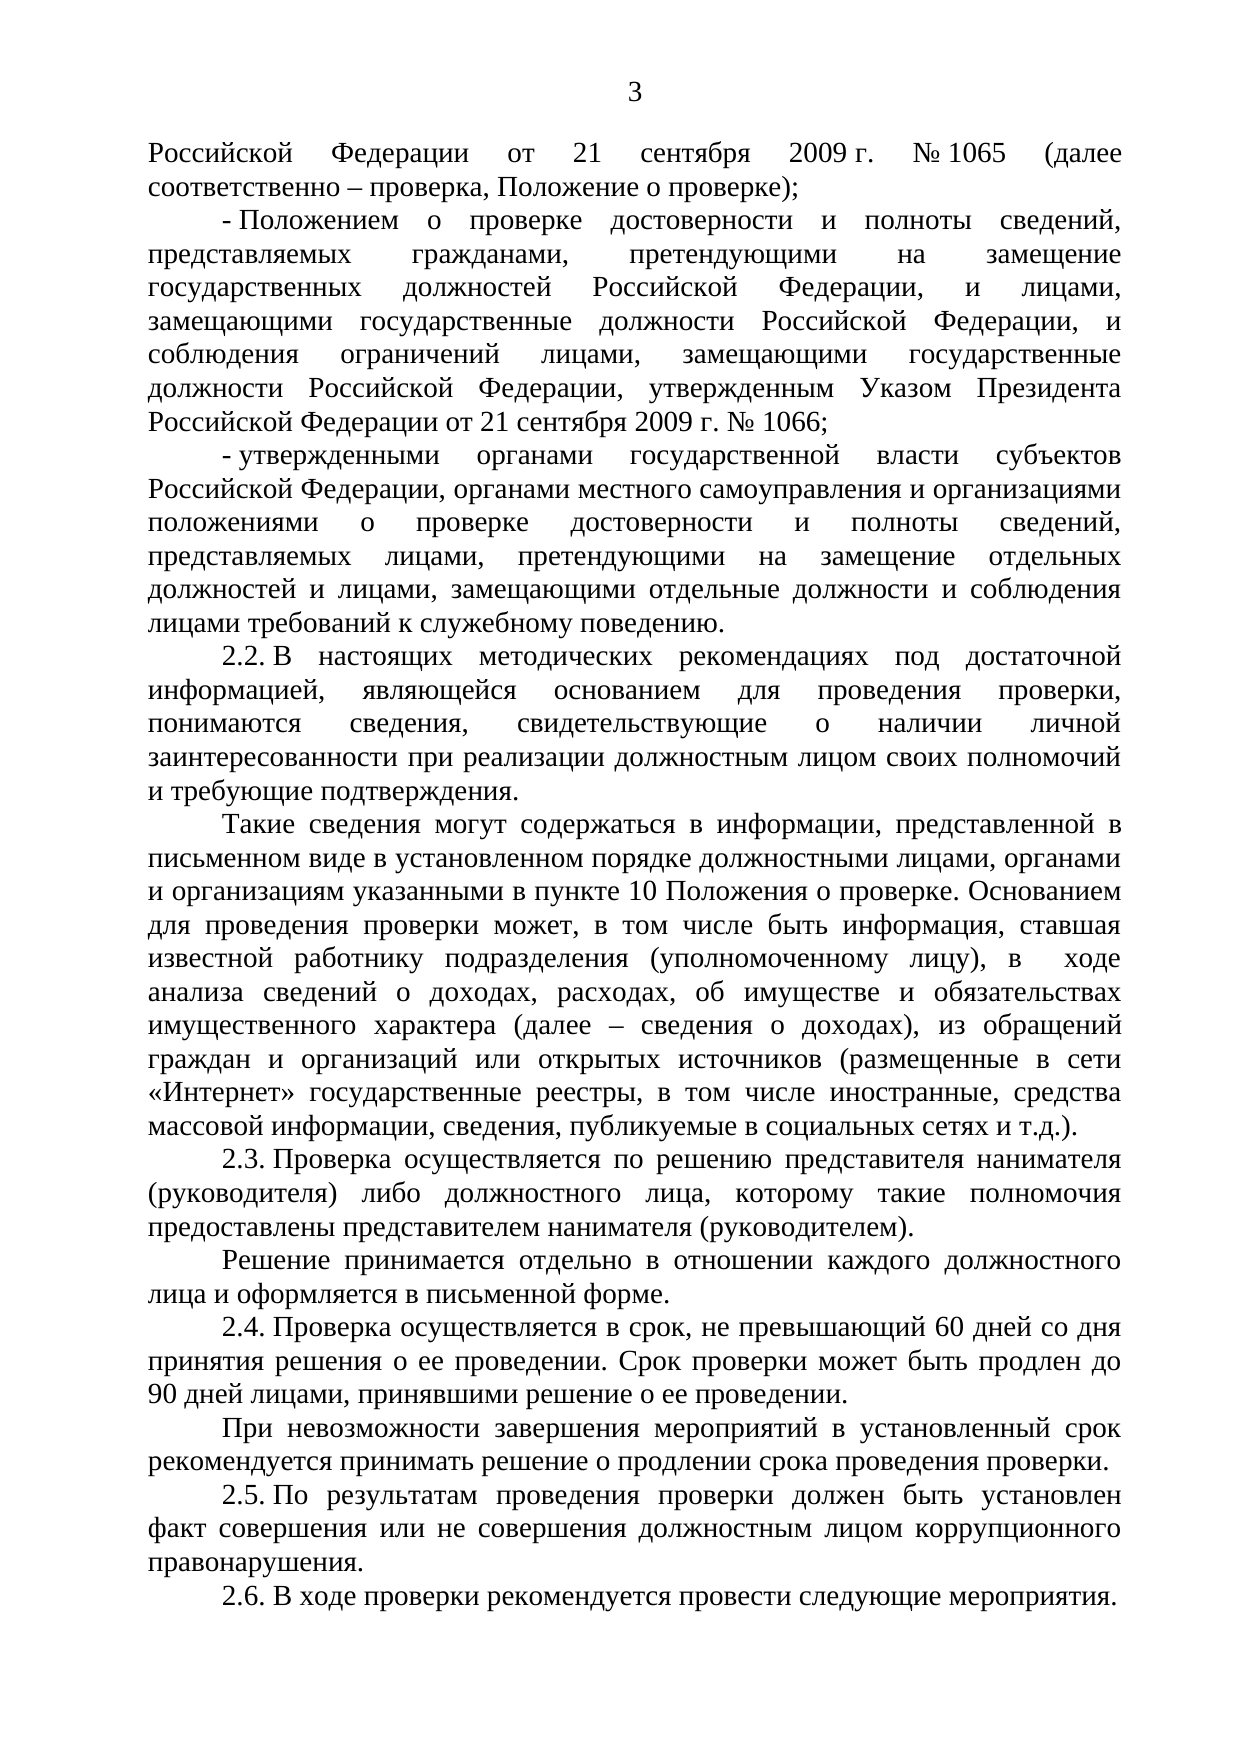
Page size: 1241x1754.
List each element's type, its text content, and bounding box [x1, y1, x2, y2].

text - Положением о проверке достоверности и полноты сведений, представляемых гражданами, претендующими на замещение государственных должностей Российской Федерации, и лицами, замещающими государственные должности Российской Федерации, и соблюдения ограничений лицами, замещающими государственные должности Российской Федерации, утвержденным Указом Президента Российской Федерации от 21 сентября . № 1066; [148, 202, 1122, 437]
text 2.3. Проверка осуществляется по решению представителя нанимателя (руководителя) либо должностного лица, которому такие полномочия предоставлены представителем нанимателя (руководителем). [148, 1142, 1122, 1242]
text 2.2. В настоящих методических рекомендациях под достаточной информацией, являющейся основанием для проведения проверки, понимаются сведения, свидетельствующие о наличии личной заинтересованности при реализации должностным лицом своих полномочий и требующие подтверждения. [148, 638, 1122, 806]
text При невозможности завершения мероприятий в установленный срок рекомендуется принимать решение о продлении срока проведения проверки. [148, 1410, 1122, 1477]
text - утвержденными органами государственной власти субъектов Российской Федерации, органами местного самоуправления и организациями положениями о проверке достоверности и полноты сведений, представляемых лицами, претендующими на замещение отдельных должностей и лицами, замещающими отдельные должности и соблюдения лицами требований к служебному поведению. [148, 437, 1122, 638]
text 2.5. По результатам проведения проверки должен быть установлен факт совершения или не совершения должностным лицом коррупционного правонарушения. [148, 1477, 1122, 1578]
text 2.4. Проверка осуществляется в срок, не превышающий 60 дней со дня принятия решения о ее проведении. Срок проверки может быть продлен до 90 дней лицами, принявшими решение о ее проведении. [148, 1309, 1122, 1410]
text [148, 135, 1122, 202]
text Решение принимается отдельно в отношении каждого должностного лица и оформляется в письменной форме. [148, 1242, 1122, 1309]
text Такие сведения могут содержаться в информации, представленной в письменном виде в установленном порядке должностными лицами, органами и организациям указанными в пункте 10 Положения о проверке. Основанием для проведения проверки может, в том числе быть информация, ставшая известной работнику подразделения (уполномоченному лицу), в ходе анализа сведений о доходах, расходах, об имуществе и обязательствах имущественного характера (далее – сведения о доходах), из обращений граждан и организаций или открытых источников (размещенные в сети «Интернет» государственные реестры, в том числе иностранные, средства массовой информации, сведения, публикуемые в социальных сетях и т.д.). [148, 806, 1122, 1142]
text 2.6. В ходе проверки рекомендуется провести следующие мероприятия. [148, 1578, 1122, 1611]
